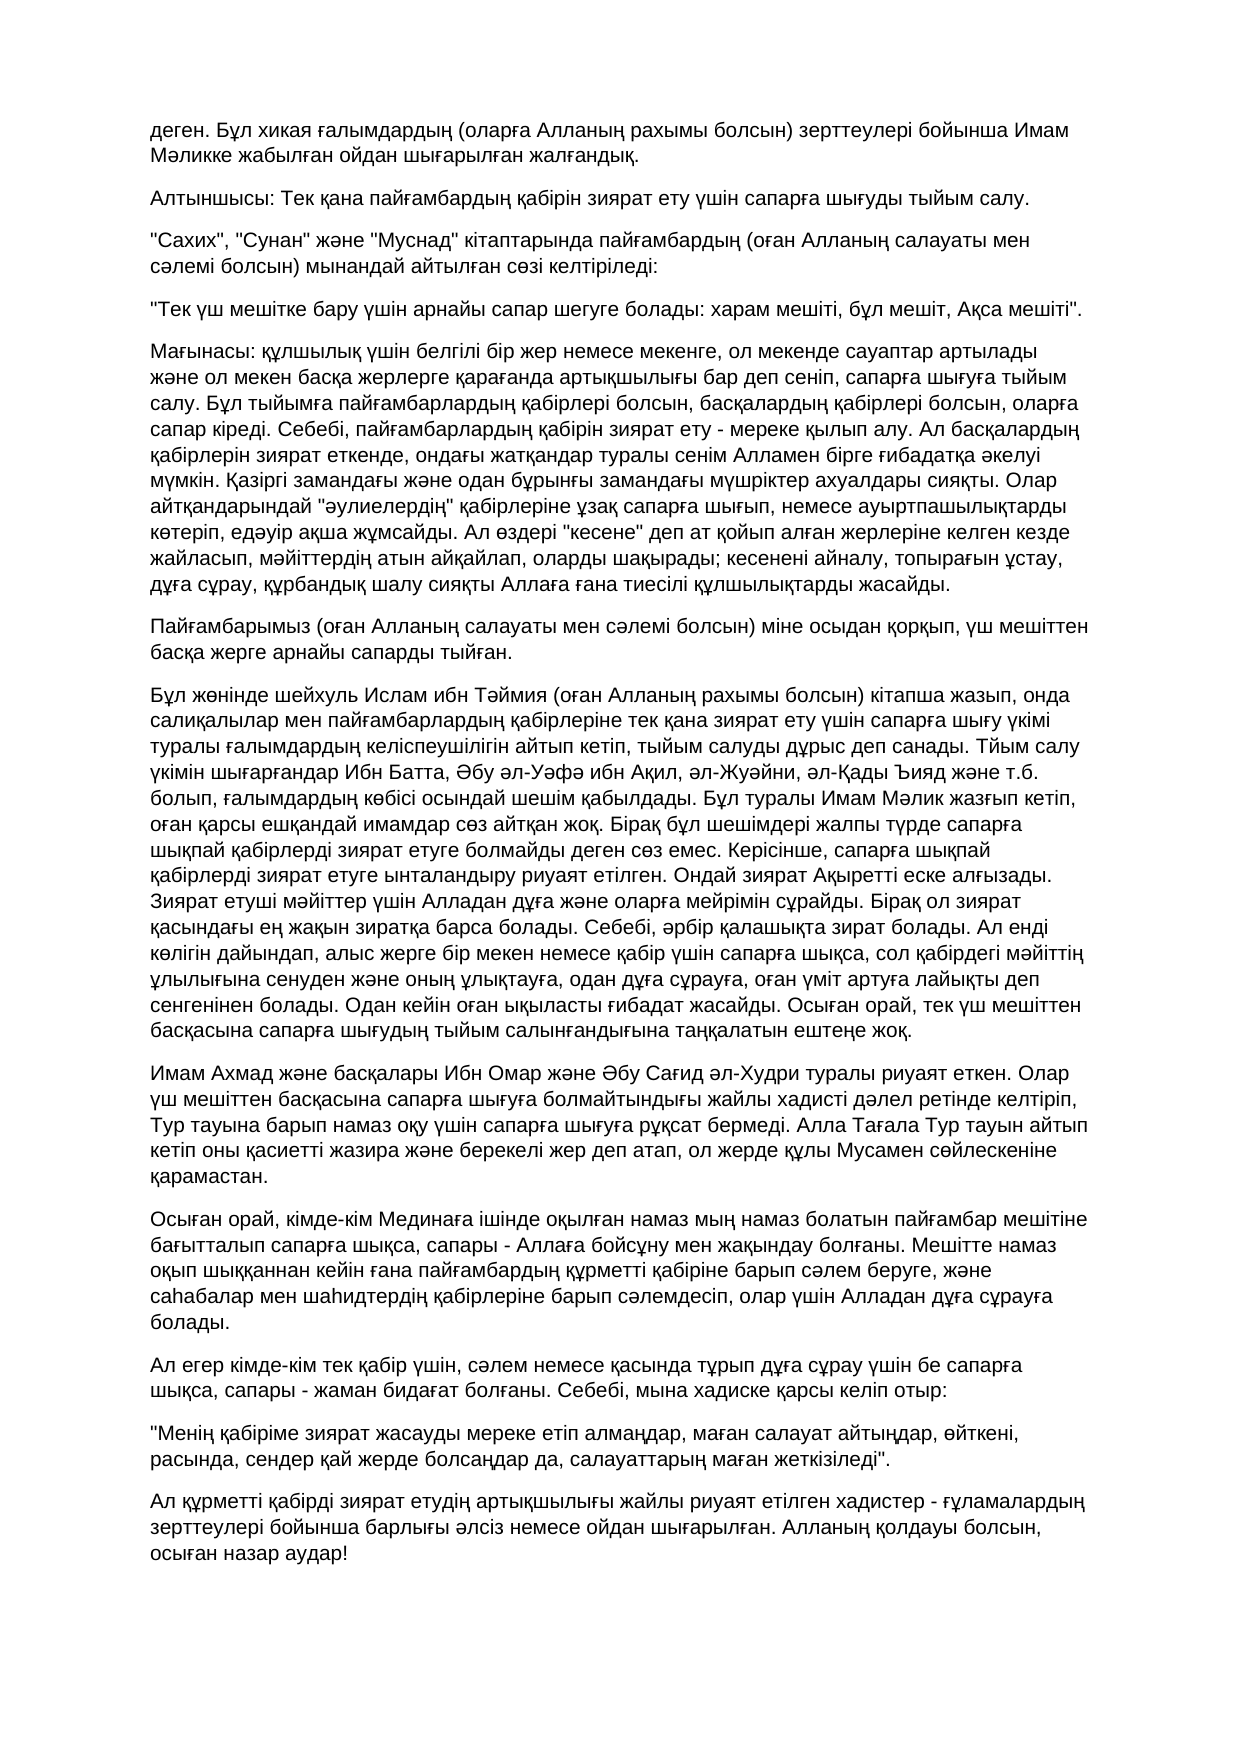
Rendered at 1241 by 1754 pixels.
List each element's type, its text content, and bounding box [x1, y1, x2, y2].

text Мағынасы: құлшылық үшін белгілі бір жер немесе мекенге, ол мекенде сауаптар артылады және ол мекен басқа жерлерге қарағанда артықшылығы бар деп сеніп, сапарға шығуға тыйым салу. Бұл тыйымға пайғамбарлардың қабірлері болсын, басқалардың қабірлері болсын, оларға сапар кіреді. Себебі, пайғамбарлардың қабірін зиярат ету - мереке қылып алу. Ал басқалардың қабірлерін зиярат еткенде, ондағы жатқандар туралы сенім Алламен бірге ғибадатқа әкелуі мүмкін. Қазіргі замандағы және одан бұрынғы замандағы мүшріктер ахуалдары сияқты. Олар айтқандарындай "әулиелердің" қабірлеріне ұзақ сапарға шығып, немесе ауыртпашылықтарды көтеріп, едәуір ақша жұмсайды. Ал өздері "кесене" деп ат қойып алған жерлеріне келген кезде жайласып, мәйіттердің атын айқайлап, оларды шақырады; кесенені айналу, топырағын ұстау, дұға сұрау, құрбандық шалу сияқты Аллаға ғана тиесілі құлшылықтарды жасайды. [150, 339, 1090, 596]
text Алтыншысы: Тек қана пайғамбардың қабірін зиярат ету үшін сапарға шығуды тыйым салу. [150, 186, 1090, 210]
text Ал егер кімде-кім тек қабір үшін, сәлем немесе қасында тұрып дұға сұрау үшін бе сапарға шықса, сапары - жаман бидағат болғаны. Себебі, мына хадиске қарсы келіп отыр: [150, 1352, 1090, 1402]
text Пайғамбарымыз (оған Алланың салауаты мен сәлемі болсын) міне осыдан қорқып, үш мешіттен басқа жерге арнайы сапарды тыйған. [150, 614, 1090, 664]
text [150, 117, 1090, 167]
text Осыған орай, кімде-кім Мединаға ішінде оқылған намаз мың намаз болатын пайғамбар мешітіне бағытталып сапарға шықса, сапары - Аллаға бойсұну мен жақындау болғаны. Мешітте намаз оқып шыққаннан кейін ғана пайғамбардың құрметті қабіріне барып сәлем беруге, және саһабалар мен шаһидтердің қабірлеріне барып сәлемдесіп, олар үшін Алладан дұға сұрауға болады. [150, 1207, 1090, 1334]
text "Сахих", "Сунан" және "Муснад" кітаптарында пайғамбардың (оған Алланың салауаты мен сәлемі болсын) мынандай айтылған сөзі келтіріледі: [150, 228, 1090, 278]
text "Тек үш мешітке бару үшін арнайы сапар шегуге болады: харам мешіті, бұл мешіт, Ақса мешіті". [150, 297, 1090, 321]
text Бұл жөнінде шейхуль Ислам ибн Тәймия (оған Алланың рахымы болсын) кітапша жазып, онда салиқалылар мен пайғамбарлардың қабірлеріне тек қана зиярат ету үшін сапарға шығу үкімі туралы ғалымдардың келіспеушілігін айтып кетіп, тыйым салуды дұрыс деп санады. Тйым салу үкімін шығарғандар Ибн Батта, Әбу әл-Уәфә ибн Ақил, әл-Жуәйни, әл-Қады Ъияд және т.б. болып, ғалымдардың көбісі осындай шешім қабылдады. Бұл туралы Имам Мәлик жазғып кетіп, оған қарсы ешқандай имамдар сөз айтқан жоқ. Бірақ бұл шешімдері жалпы түрде сапарға шықпай қабірлерді зиярат етуге болмайды деген сөз емес. Керісінше, сапарға шықпай қабірлерді зиярат етуге ынталандыру риуаят етілген. Ондай зиярат Ақыретті еске алғызады. Зиярат етуші мәйіттер үшін Алладан дұға және оларға мейрімін сұрайды. Бірақ ол зиярат қасындағы ең жақын зиратқа барса болады. Себебі, әрбір қалашықта зират болады. Ал енді көлігін дайындап, алыс жерге бір мекен немесе қабір үшін сапарға шықса, сол қабірдегі мәйіттің ұлылығына сенуден және оның ұлықтауға, одан дұға сұрауға, оған үміт артуға лайықты деп сенгенінен болады. Одан кейін оған ықыласты ғибадат жасайды. Осыған орай, тек үш мешіттен басқасына сапарға шығудың тыйым салынғандығына таңқалатын ештеңе жоқ. [150, 682, 1090, 1042]
text "Менің қабіріме зиярат жасауды мереке етіп алмаңдар, маған салауат айтыңдар, өйткені, расында, сендер қай жерде болсаңдар да, салауаттарың маған жеткізіледі". [150, 1421, 1090, 1471]
text Имам Ахмад және басқалары Ибн Омар және Әбу Сағид әл-Худри туралы риуаят еткен. Олар үш мешіттен басқасына сапарға шығуға болмайтындығы жайлы хадисті дәлел ретінде келтіріп, Тур тауына барып намаз оқу үшін сапарға шығуға рұқсат бермеді. Алла Тағала Тур тауын айтып кетіп оны қасиетті жазира және берекелі жер деп атап, ол жерде құлы Мусамен сөйлескеніне қарамастан. [150, 1061, 1090, 1188]
text Ал құрметті қабірді зиярат етудің артықшылығы жайлы риуаят етілген хадистер - ғұламалардың зерттеулері бойынша барлығы әлсіз немесе ойдан шығарылған. Алланың қолдауы болсын, осыған назар аудар! [150, 1489, 1090, 1565]
